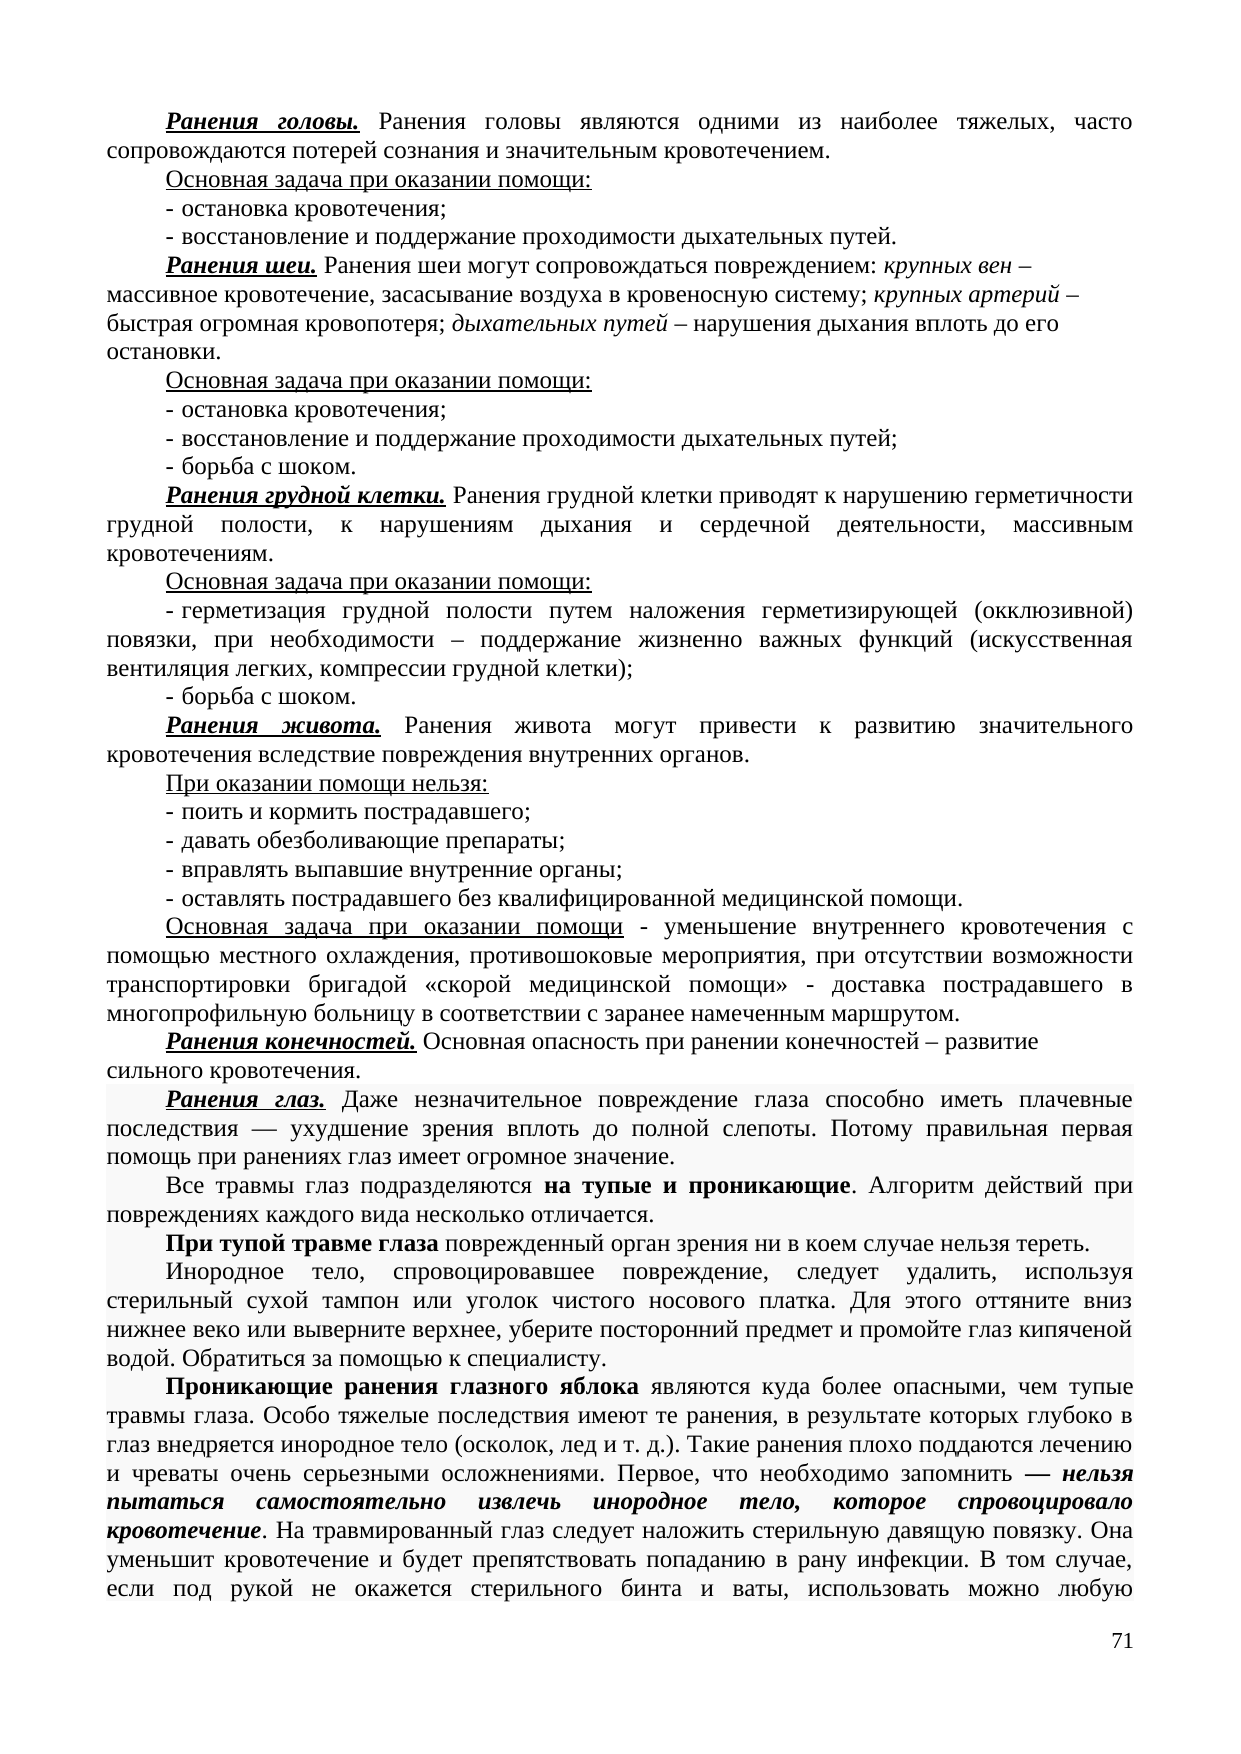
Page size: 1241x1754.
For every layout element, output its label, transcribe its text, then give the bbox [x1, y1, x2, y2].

text При оказании помощи нельзя: [106, 768, 1134, 796]
text Ранения грудной клетки. Ранения грудной клетки приводят к нарушению герметичности грудной полости, к нарушениям дыхания и сердечной деятельности, массивным кровотечениям. [106, 480, 1134, 566]
text Ранения конечностей. Основная опасность при ранении конечностей – развитие сильного кровотечения. [106, 1026, 1134, 1084]
list остановка кровотечения; [106, 193, 1134, 221]
text При тупой травме глаза поврежденный орган зрения ни в коем случае нельзя тереть. [106, 1228, 1134, 1256]
list оставлять пострадавшего без квалифицированной медицинской помощи. [106, 883, 1134, 911]
text Основная задача при оказании помощи: [106, 566, 1134, 595]
text Ранения головы. Ранения головы являются одними из наиболее тяжелых, часто сопровождаются потерей сознания и значительным кровотечением. [106, 106, 1134, 164]
text Основная задача при оказании помощи: [106, 365, 1134, 394]
text Ранения глаз. Даже незначительное повреждение глаза способно иметь плачевные последствия — ухудшение зрения вплоть до полной слепоты. Потому правильная первая помощь при ранениях глаз имеет огромное значение. [106, 1084, 1134, 1170]
list борьба с шоком. [106, 681, 1134, 710]
text Ранения живота. Ранения живота могут привести к развитию значительного кровотечения вследствие повреждения внутренних органов. [106, 710, 1134, 768]
text Ранения шеи. Ранения шеи могут сопровождаться повреждением: крупных вен – массивное кровотечение, засасывание воздуха в кровеносную систему; крупных артерий – быстрая огромная кровопотеря; дыхательных путей – нарушения дыхания вплоть до его остановки. [106, 250, 1134, 365]
list вправлять выпавшие внутренние органы; [106, 854, 1134, 883]
text Все травмы глаз подразделяются на тупые и проникающие. Алгоритм действий при повреждениях каждого вида несколько отличается. [106, 1170, 1134, 1228]
text Основная задача при оказании помощи - уменьшение внутреннего кровотечения с помощью местного охлаждения, противошоковые мероприятия, при отсутствии возможности транспортировки бригадой «скорой медицинской помощи» - доставка пострадавшего в многопрофильную больницу в соответствии с заранее намеченным маршрутом. [106, 911, 1134, 1026]
list восстановление и поддержание проходимости дыхательных путей. [106, 221, 1134, 250]
text Инородное тело, спровоцировавшее повреждение, следует удалить, используя стерильный сухой тампон или уголок чистого носового платка. Для этого оттяните вниз нижнее веко или выверните верхнее, уберите посторонний предмет и промойте глаз кипяченой водой. Обратиться за помощью к специалисту. [106, 1256, 1134, 1371]
list борьба с шоком. [106, 451, 1134, 480]
list герметизация грудной полости путем наложения герметизирующей (окклюзивной) повязки, при необходимости – поддержание жизненно важных функций (искусственная вентиляция легких, компрессии грудной клетки); [106, 595, 1134, 681]
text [106, 1371, 1134, 1601]
list давать обезболивающие препараты; [106, 825, 1134, 854]
list поить и кормить пострадавшего; [106, 796, 1134, 825]
text Основная задача при оказании помощи: [106, 164, 1134, 193]
list остановка кровотечения; [106, 394, 1134, 423]
list восстановление и поддержание проходимости дыхательных путей; [106, 423, 1134, 451]
